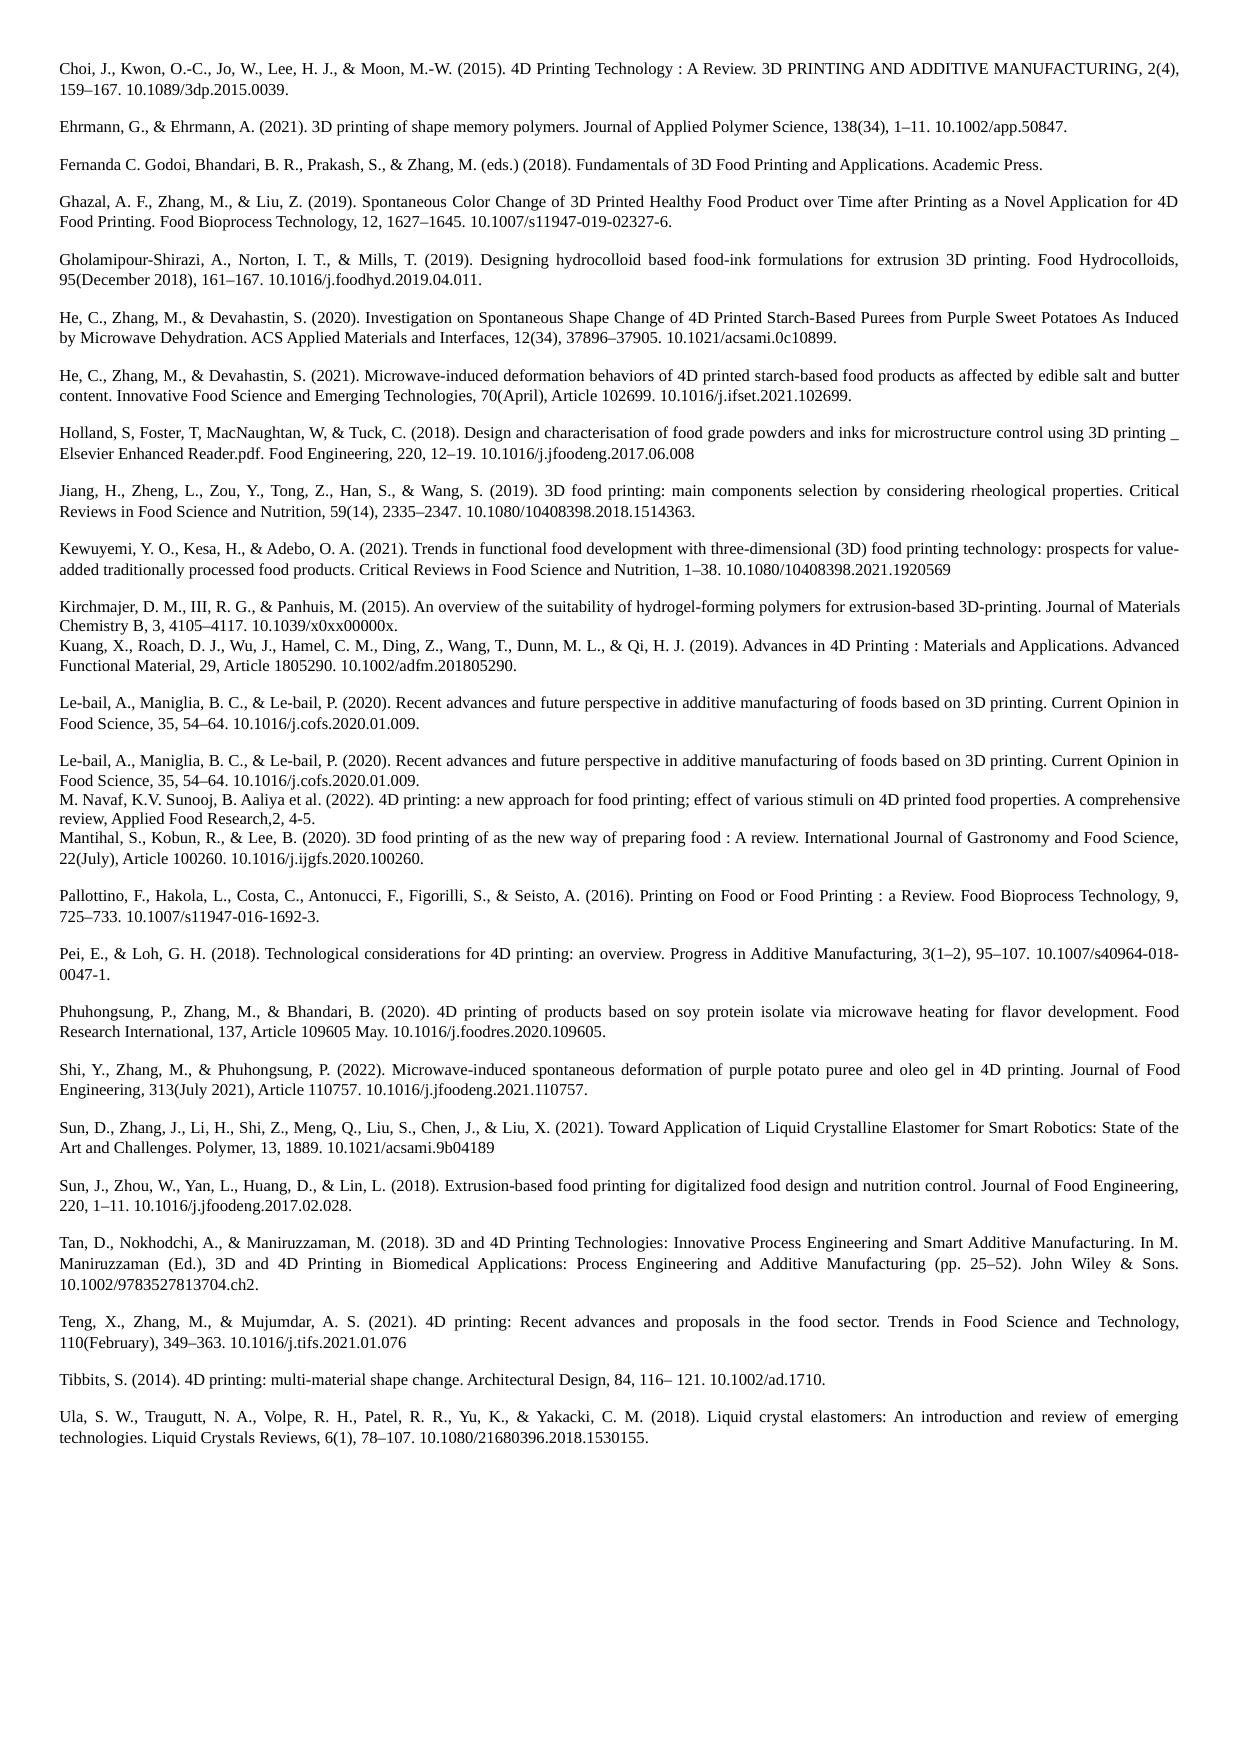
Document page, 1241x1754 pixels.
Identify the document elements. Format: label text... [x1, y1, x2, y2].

text Mantihal, S., Kobun, R., & Lee, B. (2020). 3D food printing of as the new way of preparing food : A review. International Journal of Gastronomy and Food Science, 22(July), Article 100260. 10.1016/j.ijgfs.2020.100260. [59, 828, 1181, 868]
text Choi, J., Kwon, O.-C., Jo, W., Lee, H. J., & Moon, M.-W. (2015). 4D Printing Technology : A Review. 3D PRINTING AND ADDITIVE MANUFACTURING, 2(4), 159–167. 10.1089/3dp.2015.0039. [59, 59, 1181, 99]
text He, C., Zhang, M., & Devahastin, S. (2020). Investigation on Spontaneous Shape Change of 4D Printed Starch-Based Purees from Purple Sweet Potatoes As Induced by Microwave Dehydration. ACS Applied Materials and Interfaces, 12(34), 37896–37905. 10.1021/acsami.0c10899. [59, 307, 1181, 347]
text Kirchmajer, D. M., III, R. G., & Panhuis, M. (2015). An overview of the suitability of hydrogel-forming polymers for extrusion-based 3D-printing. Journal of Materials Chemistry B, 3, 4105–4117. 10.1039/x0xx00000x. [59, 597, 1181, 635]
text Phuhongsung, P., Zhang, M., & Bhandari, B. (2020). 4D printing of products based on soy protein isolate via microwave heating for flavor development. Food Research International, 137, Article 109605 May. 10.1016/j.foodres.2020.109605. [59, 1002, 1181, 1041]
text Pei, E., & Loh, G. H. (2018). Technological considerations for 4D printing: an overview. Progress in Additive Manufacturing, 3(1–2), 95–107. 10.1007/s40964-018-0047-1. [59, 944, 1181, 983]
text Kewuyemi, Y. O., Kesa, H., & Adebo, O. A. (2021). Trends in functional food development with three-dimensional (3D) food printing technology: prospects for value-added traditionally processed food products. Critical Reviews in Food Science and Nutrition, 1–38. 10.1080/10408398.2021.1920569 [59, 539, 1181, 579]
text He, C., Zhang, M., & Devahastin, S. (2021). Microwave-induced deformation behaviors of 4D printed starch-based food products as affected by edible salt and butter content. Innovative Food Science and Emerging Technologies, 70(April), Article 102699. 10.1016/j.ifset.2021.102699. [59, 365, 1181, 405]
text Holland, S, Foster, T, MacNaughtan, W, & Tuck, C. (2018). Design and characterisation of food grade powders and inks for microstructure control using 3D printing _ Elsevier Enhanced Reader.pdf. Food Engineering, 220, 12–19. 10.1016/j.jfoodeng.2017.06.008 [59, 423, 1181, 463]
text Tibbits, S. (2014). 4D printing: multi-material shape change. Architectural Design, 84, 116– 121. 10.1002/ad.1710. [59, 1370, 1181, 1389]
text Kuang, X., Roach, D. J., Wu, J., Hamel, C. M., Ding, Z., Wang, T., Dunn, M. L., & Qi, H. J. (2019). Advances in 4D Printing : Materials and Applications. Advanced Functional Material, 29, Article 1805290. 10.1002/adfm.201805290. [59, 635, 1181, 675]
text Gholamipour-Shirazi, A., Norton, I. T., & Mills, T. (2019). Designing hydrocolloid based food-ink formulations for extrusion 3D printing. Food Hydrocolloids, 95(December 2018), 161–167. 10.1016/j.foodhyd.2019.04.011. [59, 249, 1181, 289]
text Sun, J., Zhou, W., Yan, L., Huang, D., & Lin, L. (2018). Extrusion-based food printing for digitalized food design and nutrition control. Journal of Food Engineering, 220, 1–11. 10.1016/j.jfoodeng.2017.02.028. [59, 1175, 1181, 1215]
text Ghazal, A. F., Zhang, M., & Liu, Z. (2019). Spontaneous Color Change of 3D Printed Healthy Food Product over Time after Printing as a Novel Application for 4D Food Printing. Food Bioprocess Technology, 12, 1627–1645. 10.1007/s11947-019-02327-6. [59, 192, 1181, 231]
text Pallottino, F., Hakola, L., Costa, C., Antonucci, F., Figorilli, S., & Seisto, A. (2016). Printing on Food or Food Printing : a Review. Food Bioprocess Technology, 9, 725–733. 10.1007/s11947-016-1692-3. [59, 886, 1181, 926]
text Fernanda C. Godoi, Bhandari, B. R., Prakash, S., & Zhang, M. (eds.) (2018). Fundamentals of 3D Food Printing and Applications. Academic Press. [59, 154, 1181, 173]
text Teng, X., Zhang, M., & Mujumdar, A. S. (2021). 4D printing: Recent advances and proposals in the food sector. Trends in Food Science and Technology, 110(February), 349–363. 10.1016/j.tifs.2021.01.076 [59, 1312, 1181, 1352]
text Le-bail, A., Maniglia, B. C., & Le-bail, P. (2020). Recent advances and future perspective in additive manufacturing of foods based on 3D printing. Current Opinion in Food Science, 35, 54–64. 10.1016/j.cofs.2020.01.009. [59, 693, 1181, 733]
text Jiang, H., Zheng, L., Zou, Y., Tong, Z., Han, S., & Wang, S. (2019). 3D food printing: main components selection by considering rheological properties. Critical Reviews in Food Science and Nutrition, 59(14), 2335–2347. 10.1080/10408398.2018.1514363. [59, 481, 1181, 521]
text Ehrmann, G., & Ehrmann, A. (2021). 3D printing of shape memory polymers. Journal of Applied Polymer Science, 138(34), 1–11. 10.1002/app.50847. [59, 117, 1181, 136]
text M. Navaf, K.V. Sunooj, B. Aaliya et al. (2022). 4D printing: a new approach for food printing; effect of various stimuli on 4D printed food properties. A comprehensive review, Applied Food Research,2, 4-5. [59, 789, 1181, 828]
text Shi, Y., Zhang, M., & Phuhongsung, P. (2022). Microwave-induced spontaneous deformation of purple potato puree and oleo gel in 4D printing. Journal of Food Engineering, 313(July 2021), Article 110757. 10.1016/j.jfoodeng.2021.110757. [59, 1059, 1181, 1099]
text Ula, S. W., Traugutt, N. A., Volpe, R. H., Patel, R. R., Yu, K., & Yakacki, C. M. (2018). Liquid crystal elastomers: An introduction and review of emerging technologies. Liquid Crystals Reviews, 6(1), 78–107. 10.1080/21680396.2018.1530155. [59, 1407, 1181, 1447]
text Sun, D., Zhang, J., Li, H., Shi, Z., Meng, Q., Liu, S., Chen, J., & Liu, X. (2021). Toward Application of Liquid Crystalline Elastomer for Smart Robotics: State of the Art and Challenges. Polymer, 13, 1889. 10.1021/acsami.9b04189 [59, 1117, 1181, 1157]
text Le-bail, A., Maniglia, B. C., & Le-bail, P. (2020). Recent advances and future perspective in additive manufacturing of foods based on 3D printing. Current Opinion in Food Science, 35, 54–64. 10.1016/j.cofs.2020.01.009. [59, 751, 1181, 789]
text Tan, D., Nokhodchi, A., & Maniruzzaman, M. (2018). 3D and 4D Printing Technologies: Innovative Process Engineering and Smart Additive Manufacturing. In M. Maniruzzaman (Ed.), 3D and 4D Printing in Biomedical Applications: Process Engineering and Additive Manufacturing (pp. 25–52). John Wiley & Sons. 10.1002/9783527813704.ch2. [59, 1233, 1181, 1294]
